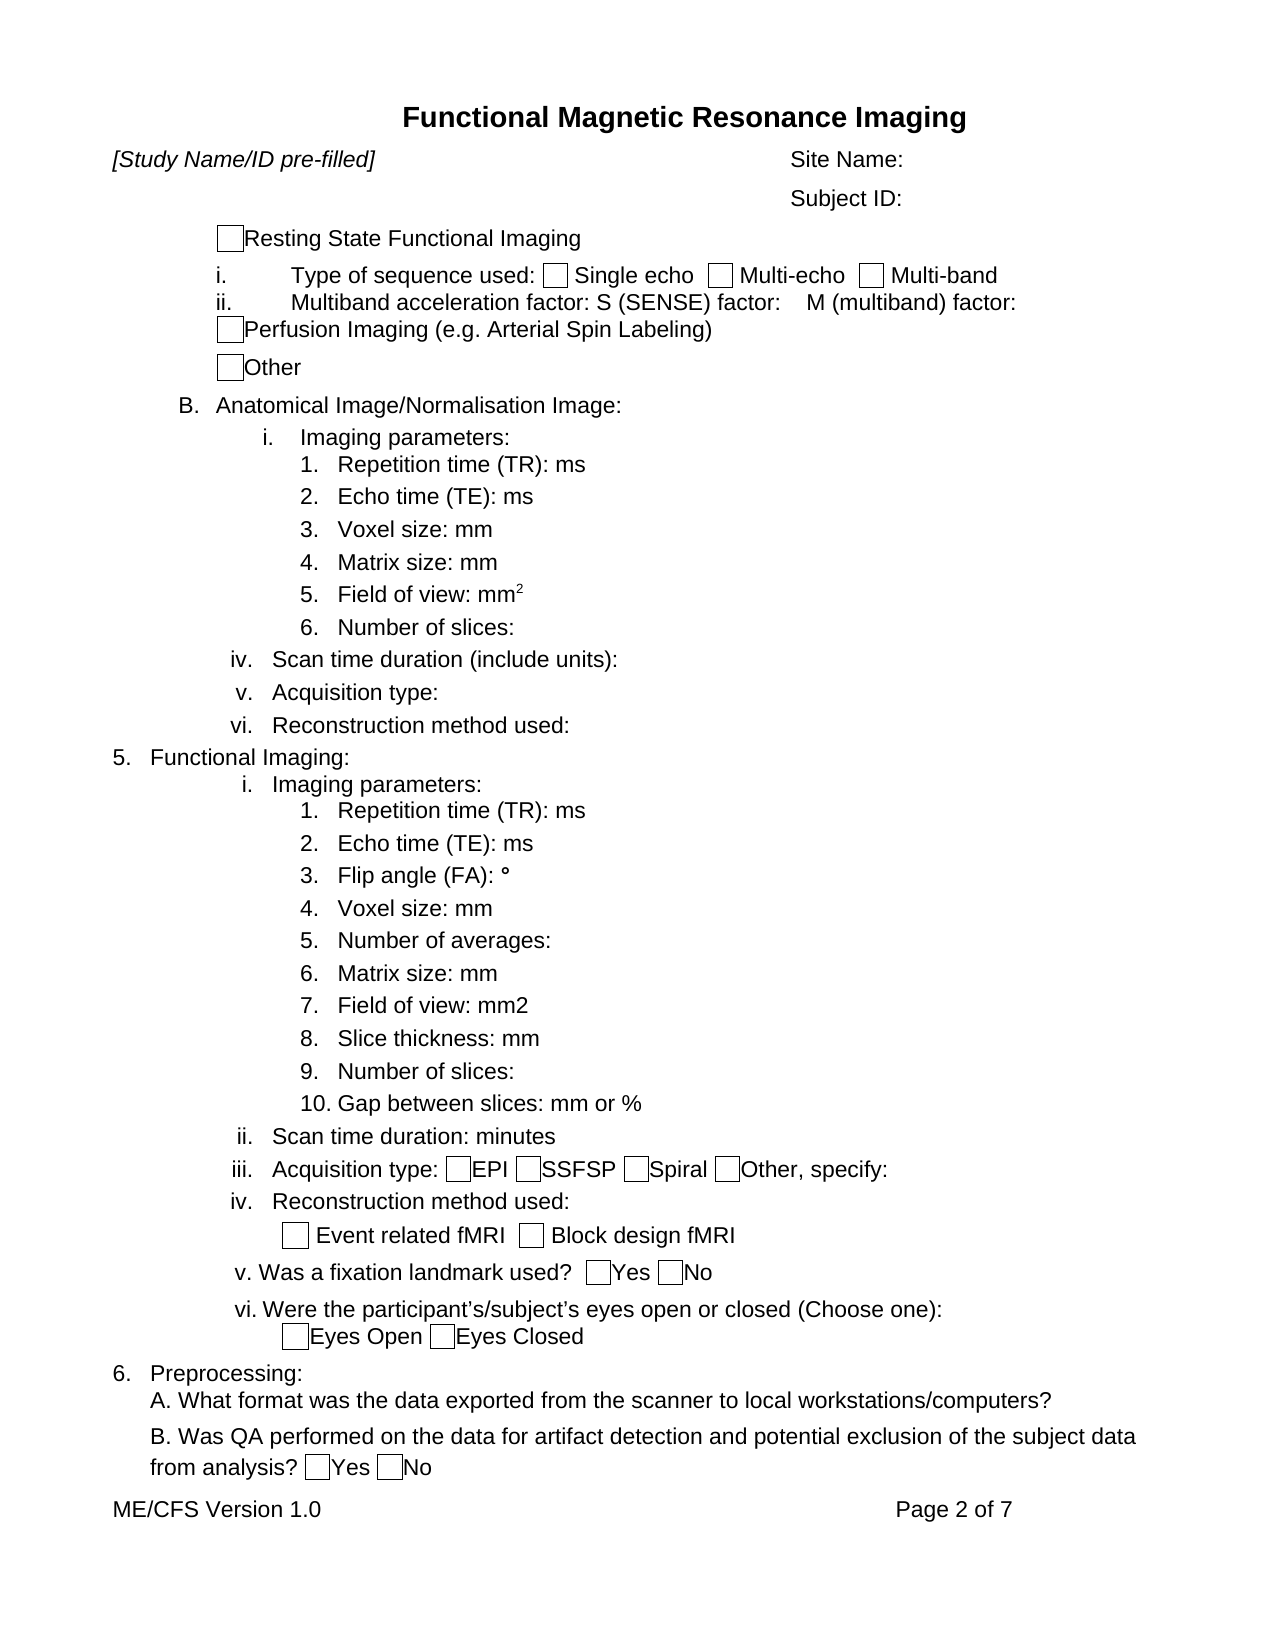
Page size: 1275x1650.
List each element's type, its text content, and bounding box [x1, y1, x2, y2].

text B. Was QA performed on the data for artifact detection and potential exclusion of the subject data from analysis? Yes No [150, 1423, 1162, 1480]
list Number of averages: [300, 927, 1162, 954]
list Field of view: mm2 [300, 581, 1200, 607]
list Multiband acceleration factor: S (SENSE) factor: M (multiband) factor: [216, 288, 1162, 315]
list Voxel size: mm [300, 516, 1200, 542]
list Voxel size: mm [300, 895, 1200, 921]
list Echo time (TE): ms [300, 483, 1200, 510]
list Functional Imaging: [112, 744, 1162, 771]
list Echo time (TE): ms [300, 829, 1200, 856]
list Acquisition type: [253, 679, 1200, 705]
list Number of slices: [300, 1058, 1200, 1084]
list Reconstruction method used: [253, 1188, 1200, 1214]
text A. What format was the data exported from the scanner to local workstations/computers? [150, 1387, 1162, 1413]
list Field of view: mm2 [300, 992, 1200, 1019]
list Scan time duration: minutes [253, 1123, 1200, 1149]
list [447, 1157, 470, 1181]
list Scan time duration (include units): [253, 646, 1200, 673]
text Perfusion Imaging (e.g. Arterial Spin Labeling) [216, 315, 1162, 343]
list Slice thickness: mm [300, 1025, 1200, 1051]
list Reconstruction method used: [253, 712, 1200, 738]
list Imaging parameters: [253, 771, 1200, 797]
text Other [112, 353, 1162, 381]
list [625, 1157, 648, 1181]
list Acquisition type: EPI SSFSP Spiral Other, specify: [253, 1156, 446, 1182]
list Matrix size: mm [300, 548, 1200, 575]
list Type of sequence used: Single echo Multi-echo Multi-band [216, 262, 1162, 288]
list Gap between slices: mm or % [300, 1090, 1200, 1117]
list Flip angle (FA): ° [300, 862, 1200, 888]
list Acquisition type: EPI SSFSP Spiral Other, specify: [740, 1156, 1200, 1182]
list Matrix size: mm [300, 960, 1200, 986]
list Repetition time (TR): ms [300, 797, 1200, 823]
text Event related fMRI Block design fMRI [281, 1221, 1200, 1249]
text Eyes Open Eyes Closed [281, 1322, 1200, 1350]
list Imaging parameters: [262, 424, 1200, 451]
text v. Was a fixation landmark used? Yes No [234, 1259, 1200, 1286]
text Resting State Functional Imaging [112, 224, 1162, 252]
list Number of slices: [300, 614, 1200, 640]
list Preprocessing: [112, 1360, 1162, 1387]
list Were the participant’s/subject’s eyes open or closed (Choose one): [225, 1296, 1200, 1322]
list Repetition time (TR): ms [300, 451, 1200, 477]
list Anatomical Image/Normalisation Image: [178, 392, 1162, 418]
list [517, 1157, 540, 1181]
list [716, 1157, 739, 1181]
